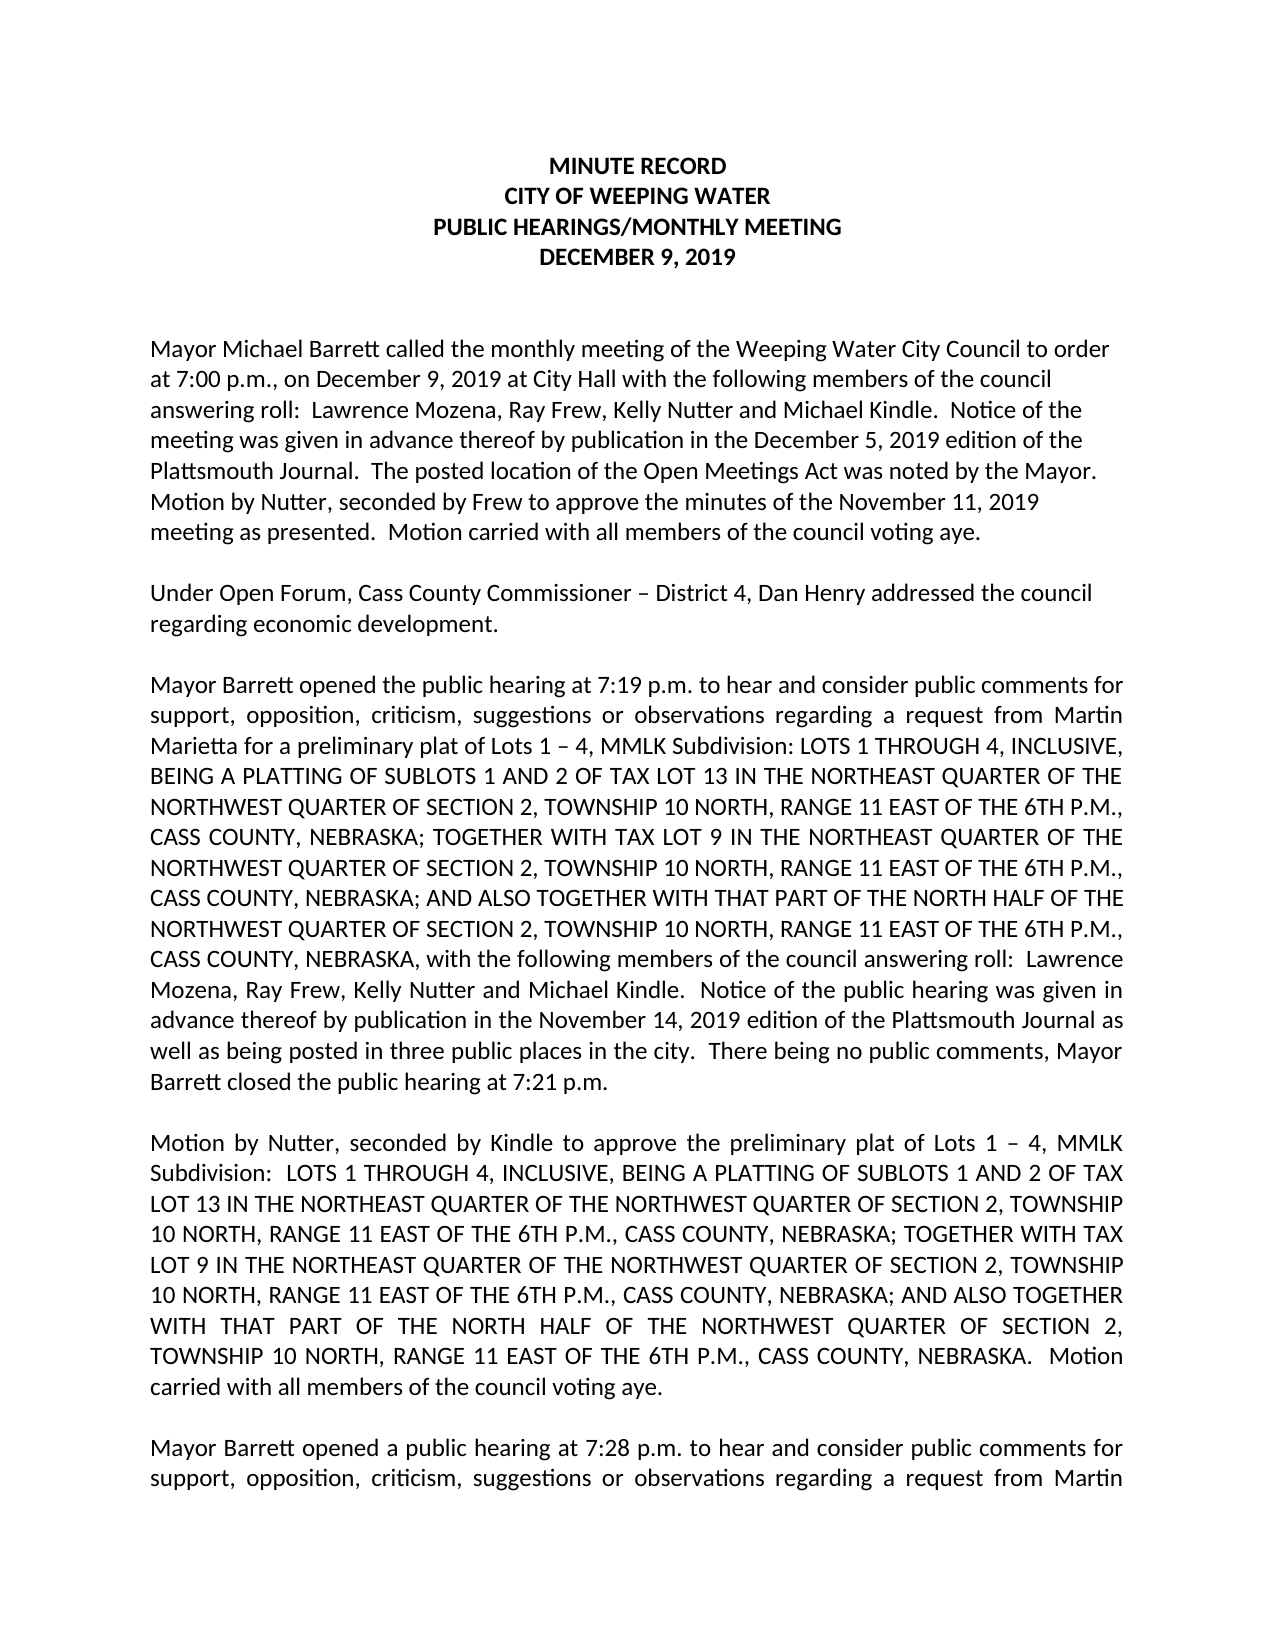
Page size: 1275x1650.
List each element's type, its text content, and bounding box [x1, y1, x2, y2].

text Mayor Barrett opened the public hearing at 7:19 p.m. to hear and consider public comments for support, opposition, criticism, suggestions or observations regarding a request from Martin Marietta for a preliminary plat of Lots 1 – 4, MMLK Subdivision: LOTS 1 THROUGH 4, INCLUSIVE, BEING A PLATTING OF SUBLOTS 1 AND 2 OF TAX LOT 13 IN THE NORTHEAST QUARTER OF THE NORTHWEST QUARTER OF SECTION 2, TOWNSHIP 10 NORTH, RANGE 11 EAST OF THE 6TH P.M., CASS COUNTY, NEBRASKA; TOGETHER WITH TAX LOT 9 IN THE NORTHEAST QUARTER OF THE NORTHWEST QUARTER OF SECTION 2, TOWNSHIP 10 NORTH, RANGE 11 EAST OF THE 6TH P.M., CASS COUNTY, NEBRASKA; AND ALSO TOGETHER WITH THAT PART OF THE NORTH HALF OF THE NORTHWEST QUARTER OF SECTION 2, TOWNSHIP 10 NORTH, RANGE 11 EAST OF THE 6TH P.M., CASS COUNTY, NEBRASKA, with the following members of the council answering roll: Lawrence Mozena, Ray Frew, Kelly Nutter and Michael Kindle. Notice of the public hearing was given in advance thereof by publication in the November 14, 2019 edition of the Plattsmouth Journal as well as being posted in three public places in the city. There being no public comments, Mayor Barrett closed the public hearing at 7:21 p.m. [150, 669, 1125, 1096]
text Under Open Forum, Cass County Commissioner – District 4, Dan Henry addressed the council regarding economic development. [150, 577, 1125, 638]
text PUBLIC HEARINGS/MONTHLY MEETING [150, 211, 1125, 242]
text Motion by Nutter, seconded by Kindle to approve the preliminary plat of Lots 1 – 4, MMLK Subdivision: LOTS 1 THROUGH 4, INCLUSIVE, BEING A PLATTING OF SUBLOTS 1 AND 2 OF TAX LOT 13 IN THE NORTHEAST QUARTER OF THE NORTHWEST QUARTER OF SECTION 2, TOWNSHIP 10 NORTH, RANGE 11 EAST OF THE 6TH P.M., CASS COUNTY, NEBRASKA; TOGETHER WITH TAX LOT 9 IN THE NORTHEAST QUARTER OF THE NORTHWEST QUARTER OF SECTION 2, TOWNSHIP 10 NORTH, RANGE 11 EAST OF THE 6TH P.M., CASS COUNTY, NEBRASKA; AND ALSO TOGETHER WITH THAT PART OF THE NORTH HALF OF THE NORTHWEST QUARTER OF SECTION 2, TOWNSHIP 10 NORTH, RANGE 11 EAST OF THE 6TH P.M., CASS COUNTY, NEBRASKA. Motion carried with all members of the council voting aye. [150, 1127, 1125, 1401]
text Mayor Michael Barrett called the monthly meeting of the Weeping Water City Council to order at 7:00 p.m., on December 9, 2019 at City Hall with the following members of the council answering roll: Lawrence Mozena, Ray Frew, Kelly Nutter and Michael Kindle. Notice of the meeting was given in advance thereof by publication in the December 5, 2019 edition of the Plattsmouth Journal. The posted location of the Open Meetings Act was noted by the Mayor. Motion by Nutter, seconded by Frew to approve the minutes of the November 11, 2019 meeting as presented. Motion carried with all members of the council voting aye. [150, 333, 1125, 547]
text DECEMBER 9, 2019 [150, 242, 1125, 272]
text MINUTE RECORD [150, 150, 1125, 181]
text CITY OF WEEPING WATER [150, 181, 1125, 211]
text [150, 1432, 1125, 1493]
